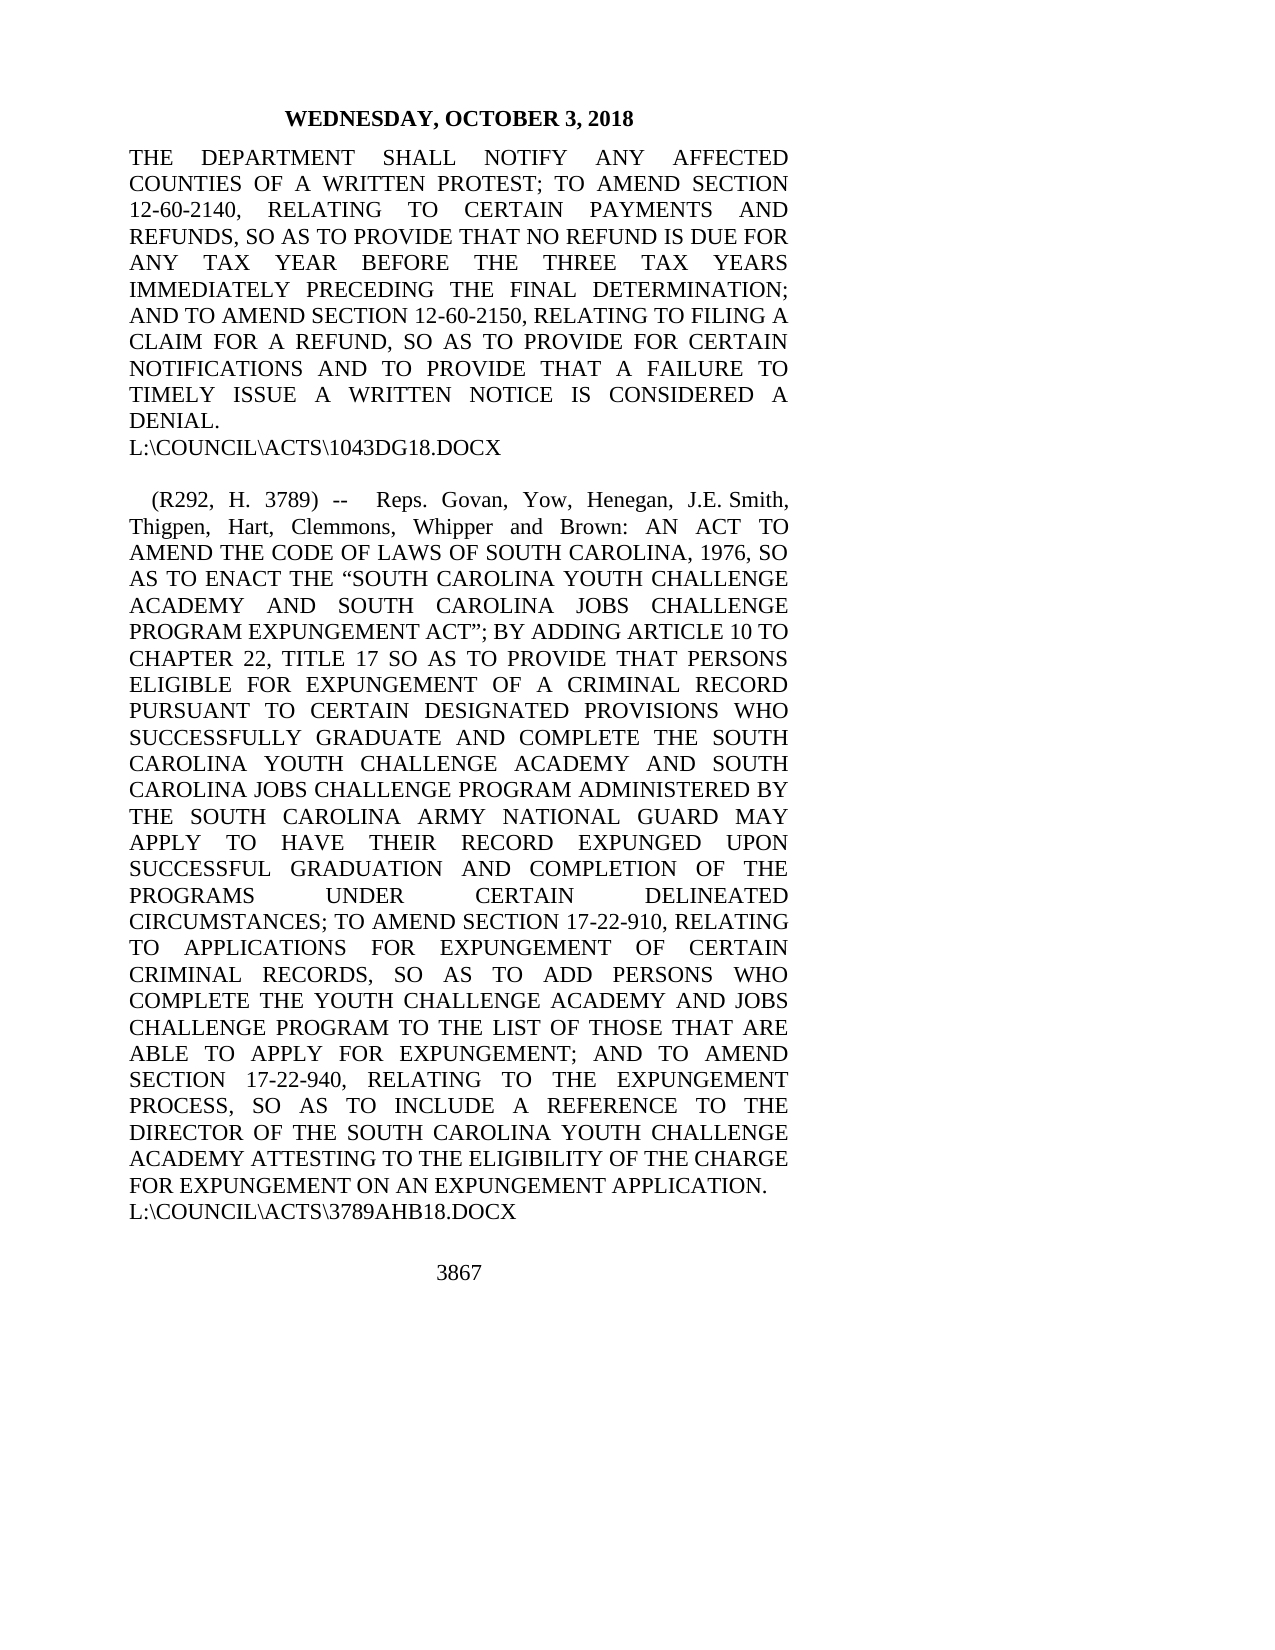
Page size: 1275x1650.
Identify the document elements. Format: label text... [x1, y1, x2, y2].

text (R292, H. 3789) -- Reps. Govan, Yow, Henegan, J.E. Smith, Thigpen, Hart, Clemmons, Whipper and Brown: AN ACT TO AMEND THE CODE OF LAWS OF SOUTH CAROLINA, 1976, SO AS TO ENACT THE “SOUTH CAROLINA YOUTH CHALLENGE ACADEMY AND SOUTH CAROLINA JOBS CHALLENGE PROGRAM EXPUNGEMENT ACT”; BY ADDING ARTICLE 10 TO CHAPTER 22, TITLE 17 SO AS TO PROVIDE THAT PERSONS ELIGIBLE FOR EXPUNGEMENT OF A CRIMINAL RECORD PURSUANT TO CERTAIN DESIGNATED PROVISIONS WHO SUCCESSFULLY GRADUATE AND COMPLETE THE SOUTH CAROLINA YOUTH CHALLENGE ACADEMY AND SOUTH CAROLINA JOBS CHALLENGE PROGRAM ADMINISTERED BY THE SOUTH CAROLINA ARMY NATIONAL GUARD MAY APPLY TO HAVE THEIR RECORD EXPUNGED UPON SUCCESSFUL GRADUATION AND COMPLETION OF THE PROGRAMS UNDER CERTAIN DELINEATED CIRCUMSTANCES; TO AMEND SECTION 17-22-910, RELATING TO APPLICATIONS FOR EXPUNGEMENT OF CERTAIN CRIMINAL RECORDS, SO AS TO ADD PERSONS WHO COMPLETE THE YOUTH CHALLENGE ACADEMY AND JOBS CHALLENGE PROGRAM TO THE LIST OF THOSE THAT ARE ABLE TO APPLY FOR EXPUNGEMENT; AND TO AMEND SECTION 17-22-940, RELATING TO THE EXPUNGEMENT PROCESS, SO AS TO INCLUDE A REFERENCE TO THE DIRECTOR OF THE SOUTH CAROLINA YOUTH CHALLENGE ACADEMY ATTESTING TO THE ELIGIBILITY OF THE CHARGE FOR EXPUNGEMENT ON AN EXPUNGEMENT APPLICATION. [129, 486, 789, 1198]
text L:\COUNCIL\ACTS\3789AHB18.DOCX [129, 1198, 789, 1224]
text L:\COUNCIL\ACTS\1043DG18.DOCX [129, 434, 789, 460]
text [129, 144, 789, 434]
